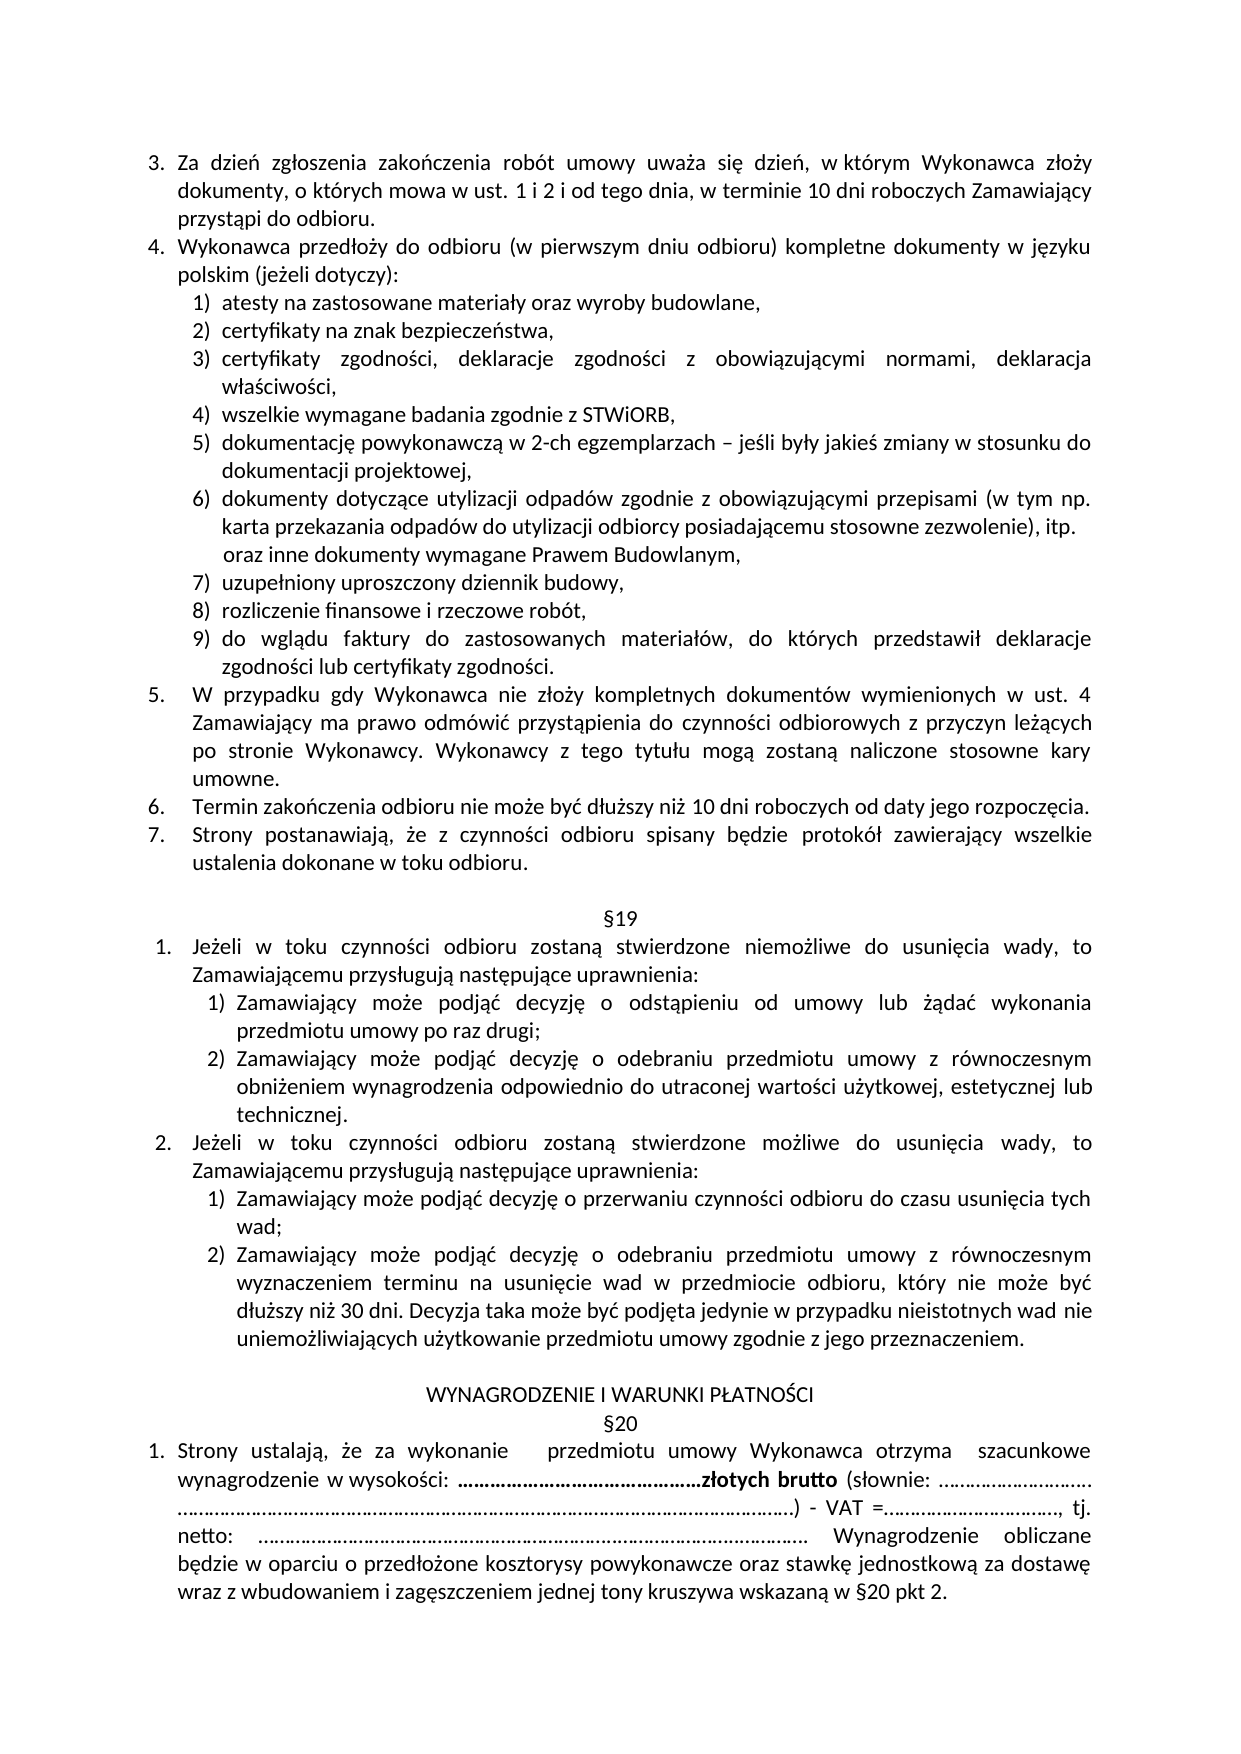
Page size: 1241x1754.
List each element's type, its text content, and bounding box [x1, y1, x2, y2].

list wszelkie wymagane badania zgodnie z STWiORB, [192, 400, 1092, 428]
list uzupełniony uproszczony dziennik budowy, [192, 568, 1092, 596]
list dokumenty dotyczące utylizacji odpadów zgodnie z obowiązującymi przepisami (w tym np. karta przekazania odpadów do utylizacji odbiorcy posiadającemu stosowne zezwolenie), itp. [192, 484, 1092, 540]
list Strony postanawiają, że z czynności odbioru spisany będzie protokół zawierający wszelkie ustalenia dokonane w toku odbioru. [148, 820, 1092, 876]
list Jeżeli w toku czynności odbioru zostaną stwierdzone niemożliwe do usunięcia wady, to Zamawiającemu przysługują następujące uprawnienia: [154, 932, 1092, 988]
list certyfikaty zgodności, deklaracje zgodności z obowiązującymi normami, deklaracja właściwości, [192, 344, 1092, 400]
list rozliczenie finansowe i rzeczowe robót, [192, 596, 1092, 624]
list dokumentację powykonawczą w 2-ch egzemplarzach – jeśli były jakieś zmiany w stosunku do dokumentacji projektowej, [192, 428, 1092, 484]
list Zamawiający może podjąć decyzję o odebraniu przedmiotu umowy z równoczesnym obniżeniem wynagrodzenia odpowiednio do utraconej wartości użytkowej, estetycznej lub technicznej. [207, 1044, 1092, 1128]
list Zamawiający może podjąć decyzję o odebraniu przedmiotu umowy z równoczesnym wyznaczeniem terminu na usunięcie wad w przedmiocie odbioru, który nie może być dłuższy niż 30 dni. Decyzja taka może być podjęta jedynie w przypadku nieistotnych wad nie uniemożliwiających użytkowanie przedmiotu umowy zgodnie z jego przeznaczeniem. [207, 1241, 1092, 1353]
list Zamawiający może podjąć decyzję o odstąpieniu od umowy lub żądać wykonania przedmiotu umowy po raz drugi; [207, 988, 1092, 1044]
list do wglądu faktury do zastosowanych materiałów, do których przedstawił deklaracje zgodności lub certyfikaty zgodności. [192, 624, 1092, 680]
list Wykonawca przedłoży do odbioru (w pierwszym dniu odbioru) kompletne dokumenty w języku polskim (jeżeli dotyczy): [148, 232, 1092, 288]
list W przypadku gdy Wykonawca nie złoży kompletnych dokumentów wymienionych w ust. 4 Zamawiający ma prawo odmówić przystąpienia do czynności odbiorowych z przyczyn leżących po stronie Wykonawcy. Wykonawcy z tego tytułu mogą zostaną naliczone stosowne kary umowne. [148, 680, 1092, 792]
list Zamawiający może podjąć decyzję o przerwaniu czynności odbioru do czasu usunięcia tych wad; [207, 1184, 1092, 1241]
text §19 [148, 904, 1092, 932]
list atesty na zastosowane materiały oraz wyroby budowlane, [192, 288, 1092, 316]
text §20 [148, 1409, 1092, 1437]
list Strony ustalają, że za wykonanie przedmiotu umowy Wykonawca otrzyma szacunkowe wynagrodzenie w wysokości: ………………………………………złotych brutto (słownie: ………………………..………………………………………………………………………………………………………) - VAT =……………………………, tj. netto: …………………………………………………………..…………………..…………. Wynagrodzenie obliczane będzie w oparciu o przedłożone kosztorysy powykonawcze oraz stawkę jednostkową za dostawę wraz z wbudowaniem i zagęszczeniem jednej tony kruszywa wskazaną w §20 pkt 2. [148, 1437, 1092, 1605]
list Termin zakończenia odbioru nie może być dłuższy niż 10 dni roboczych od daty jego rozpoczęcia. [148, 792, 1092, 820]
text oraz inne dokumenty wymagane Prawem Budowlanym, [192, 540, 1092, 568]
text WYNAGRODZENIE I WARUNKI PŁATNOŚCI [148, 1381, 1092, 1409]
list Jeżeli w toku czynności odbioru zostaną stwierdzone możliwe do usunięcia wady, to Zamawiającemu przysługują następujące uprawnienia: [154, 1128, 1092, 1184]
list Za dzień zgłoszenia zakończenia robót umowy uważa się dzień, w którym Wykonawca złoży dokumenty, o których mowa w ust. 1 i 2 i od tego dnia, w terminie 10 dni roboczych Zamawiający przystąpi do odbioru. [148, 148, 1092, 232]
list certyfikaty na znak bezpieczeństwa, [192, 316, 1092, 344]
